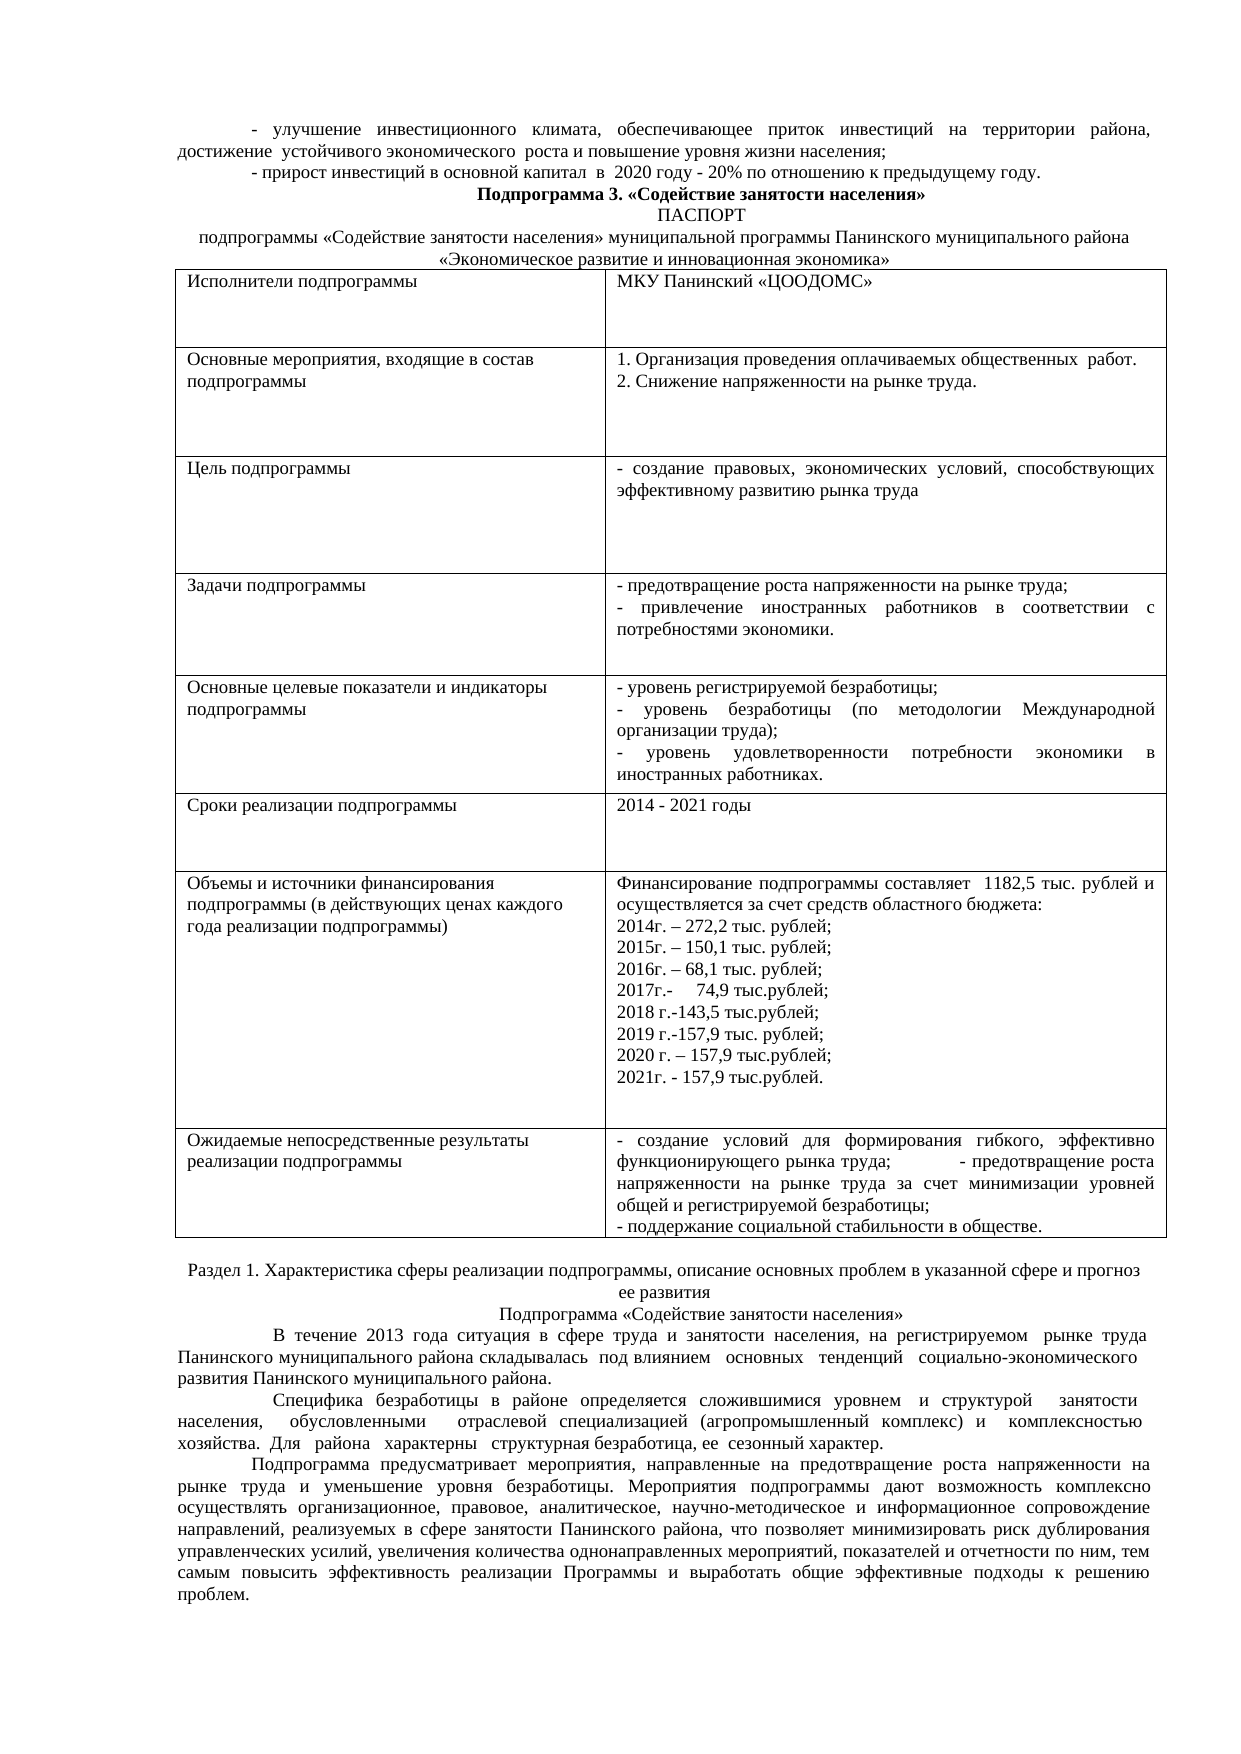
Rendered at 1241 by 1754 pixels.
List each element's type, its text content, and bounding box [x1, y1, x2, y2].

table_cell Основные мероприятия, входящие в состав подпрограммы [176, 348, 605, 456]
table_cell - создание правовых, экономических условий, способствующих эффективному развитию рынка труда [606, 457, 1166, 573]
text «Экономическое развитие и инновационная экономика» [177, 247, 1152, 269]
table_cell Ожидаемые непосредственные результаты реализации подпрограммы [176, 1129, 605, 1237]
text подпрограммы «Содействие занятости населения» муниципальной программы Панинского муниципального района [177, 226, 1152, 247]
text Специфика безработицы в районе определяется сложившимися уровнем и структурой занятости населения, обусловленными отраслевой специализацией (агропромышленный комплекс) и комплексностью хозяйства. Для района характерны структурная безработица, ее сезонный характер. [177, 1389, 1152, 1453]
table_cell - предотвращение роста напряженности на рынке труда; - привлечение иностранных работников в соответствии с потребностями экономики. [606, 574, 1166, 675]
table_cell - уровень регистрируемой безработицы; - уровень безработицы (по методологии Международной организации труда); - уровень удовлетворенности потребности экономики в иностранных работниках. [606, 676, 1166, 792]
table_cell Цель подпрограммы [176, 457, 605, 573]
text ПАСПОРТ [177, 204, 1152, 226]
text - прирост инвестиций в основной капитал в 2020 году - 20% по отношению к предыдущему году. [177, 161, 1152, 183]
table_header МКУ Панинский «ЦООДОМС» [606, 270, 1166, 347]
table_cell - создание условий для формирования гибкого, эффективно функционирующего рынка труда; - предотвращение роста напряженности на рынке труда за счет минимизации уровней общей и регистрируемой безработицы; - поддержание социальной стабильности в обществе. [606, 1129, 1166, 1237]
table_cell 1. Организация проведения оплачиваемых общественных работ. 2. Снижение напряженности на рынке труда. [606, 348, 1166, 456]
text Раздел 1. Характеристика сферы реализации подпрограммы, описание основных проблем в указанной сфере и прогноз ее развития [177, 1259, 1152, 1302]
table_cell Финансирование подпрограммы составляет 1182,5 тыс. рублей и осуществляется за счет средств областного бюджета: 2014г. – 272,2 тыс. рублей; 2015г. – 150,1 тыс. рублей; 2016г. – 68,1 тыс. рублей; 2017г.- 74,9 тыс.рублей; 2018 г.-143,5 тыс.рублей; 2019 г.-157,9 тыс. рублей; 2020 г. – 157,9 тыс.рублей; 2021г. - 157,9 тыс.рублей. [606, 872, 1166, 1128]
text - улучшение инвестиционного климата, обеспечивающее приток инвестиций на территории района, достижение устойчивого экономического роста и повышение уровня жизни населения; [177, 118, 1152, 161]
table_cell 2014 - 2021 годы [606, 794, 1166, 871]
text Подпрограмма предусматривает мероприятия, направленные на предотвращение роста напряженности на рынке труда и уменьшение уровня безработицы. Мероприятия подпрограммы дают возможность комплексно осуществлять организационное, правовое, аналитическое, научно-методическое и информационное сопровождение направлений, реализуемых в сфере занятости Панинского района, что позволяет минимизировать риск дублирования управленческих усилий, увеличения количества однонаправленных мероприятий, показателей и отчетности по ним, тем самым повысить эффективность реализации Программы и выработать общие эффективные подходы к решению проблем. [177, 1453, 1152, 1604]
table_cell Объемы и источники финансирования подпрограммы (в действующих ценах каждого года реализации подпрограммы) [176, 872, 605, 1128]
text В течение 2013 года ситуация в сфере труда и занятости населения, на регистрируемом рынке труда Панинского муниципального района складывалась под влиянием основных тенденций социально-экономического развития Панинского муниципального района. [177, 1324, 1152, 1389]
text Подпрограмма «Содействие занятости населения» [177, 1302, 1152, 1324]
table_cell Основные целевые показатели и индикаторы подпрограммы [176, 676, 605, 792]
table_cell Задачи подпрограммы [176, 574, 605, 675]
text Подпрограмма 3. «Содействие занятости населения» [177, 183, 1152, 204]
table_header Исполнители подпрограммы [176, 270, 605, 347]
table_cell Сроки реализации подпрограммы [176, 794, 605, 871]
